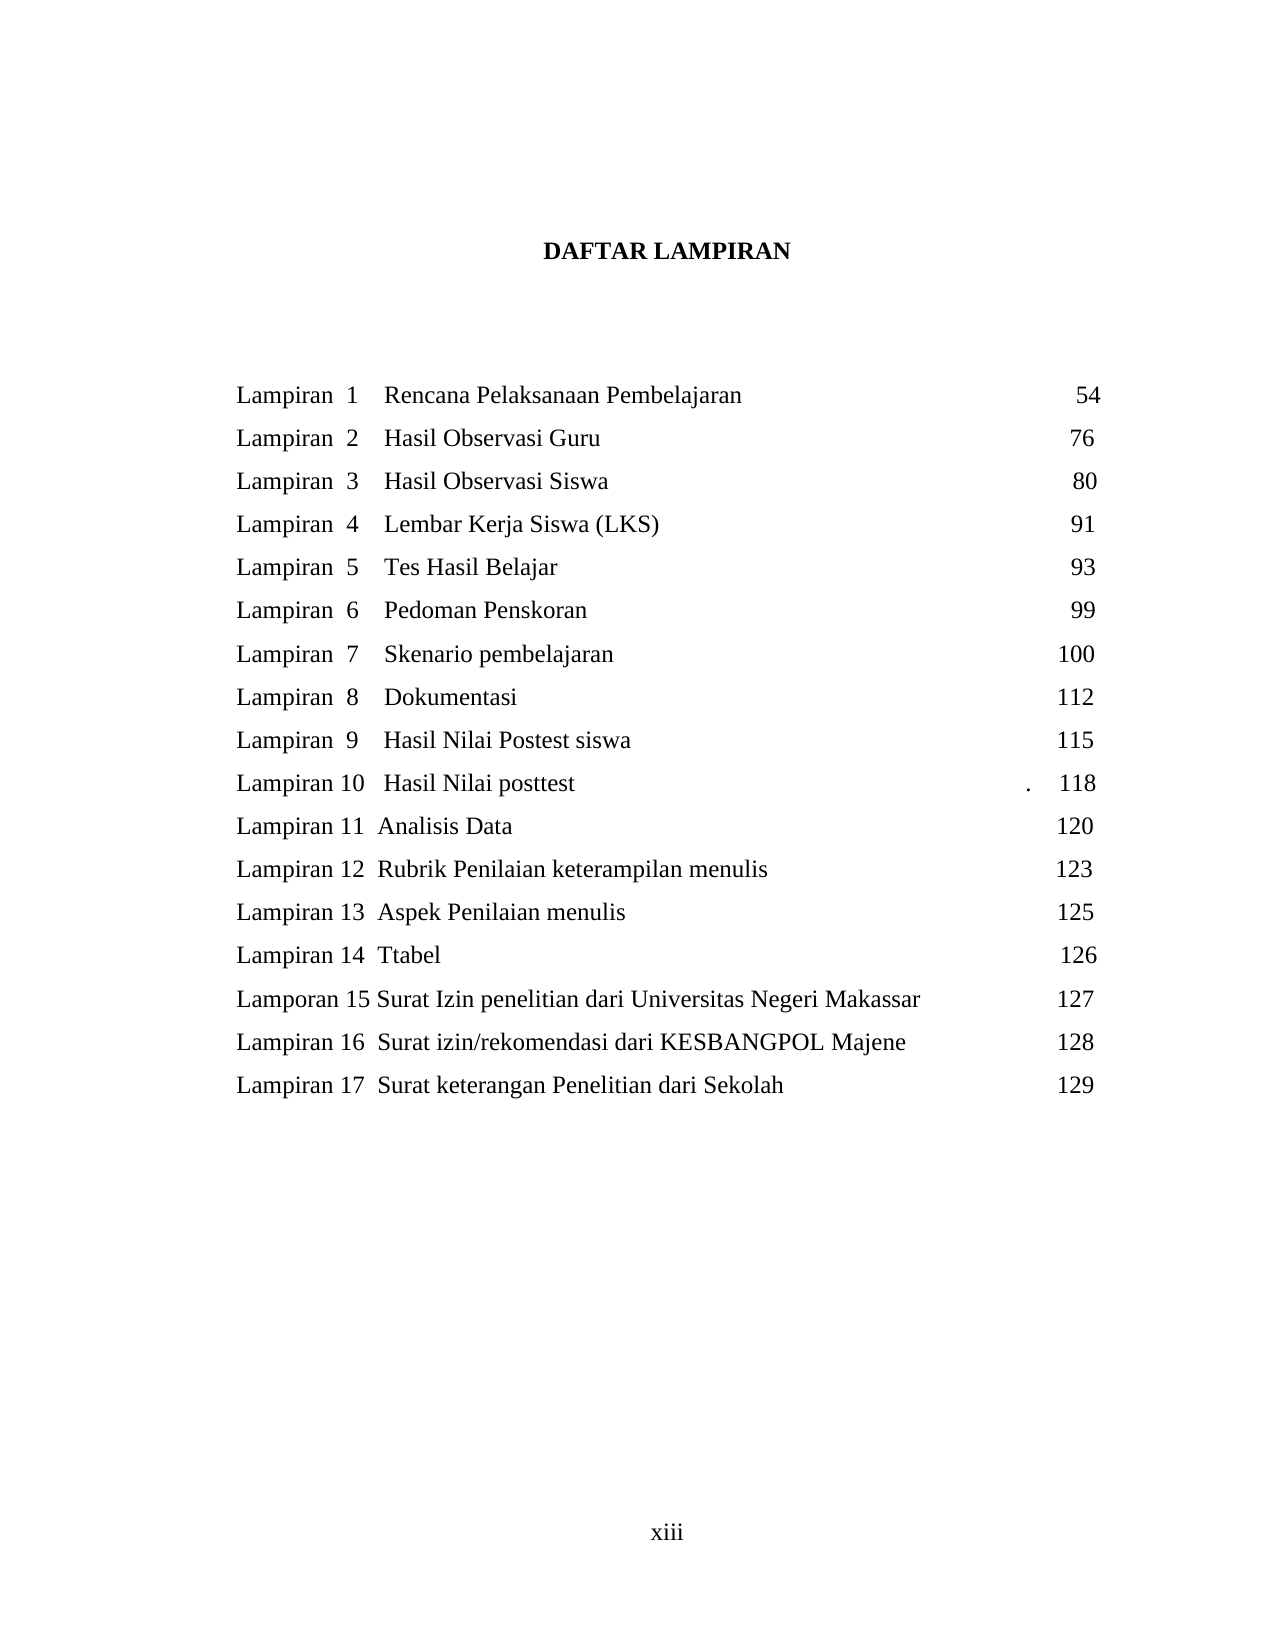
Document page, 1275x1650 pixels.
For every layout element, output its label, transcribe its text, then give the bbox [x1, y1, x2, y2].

text Lampiran 11 Analisis Data 120 [236, 811, 1098, 840]
text Lampiran 6 Pedoman Penskoran 99 [236, 596, 1098, 624]
text Lampiran 10 Hasil Nilai posttest 118 [236, 768, 1098, 797]
text Lampiran 9 Hasil Nilai Postest siswa 115 [236, 725, 1098, 754]
text Lampiran 16 Surat izin/rekomendasi dari KESBANGPOL Majene 128 [236, 1027, 1098, 1056]
text Lampiran 5 Tes Hasil Belajar 93 [236, 552, 1098, 581]
text Lamporan 15 Surat Izin penelitian dari Universitas Negeri Makassar 127 [236, 984, 1098, 1012]
text Lampiran 14 Ttabel 126 [236, 941, 1098, 969]
text DAFTAR LAMPIRAN [236, 236, 1098, 265]
text Lampiran 2 Hasil Observasi Guru 76 [236, 423, 1098, 452]
text Lampiran 12 Rubrik Penilaian keterampilan menulis 123 [236, 854, 1098, 883]
text Lampiran 8 Dokumentasi 112 [236, 682, 1098, 711]
text Lampiran 3 Hasil Observasi Siswa 80 [236, 466, 1098, 495]
text Lampiran 7 Skenario pembelajaran 100 [236, 639, 1098, 667]
text Lampiran 13 Aspek Penilaian menulis 125 [236, 897, 1098, 926]
text Lampiran 1 Rencana Pelaksanaan Pembelajaran 54 [236, 380, 1107, 409]
text Lampiran 4 Lembar Kerja Siswa (LKS) 91 [236, 509, 1098, 538]
text Lampiran 17 Surat keterangan Penelitian dari Sekolah 129 [236, 1070, 1098, 1099]
